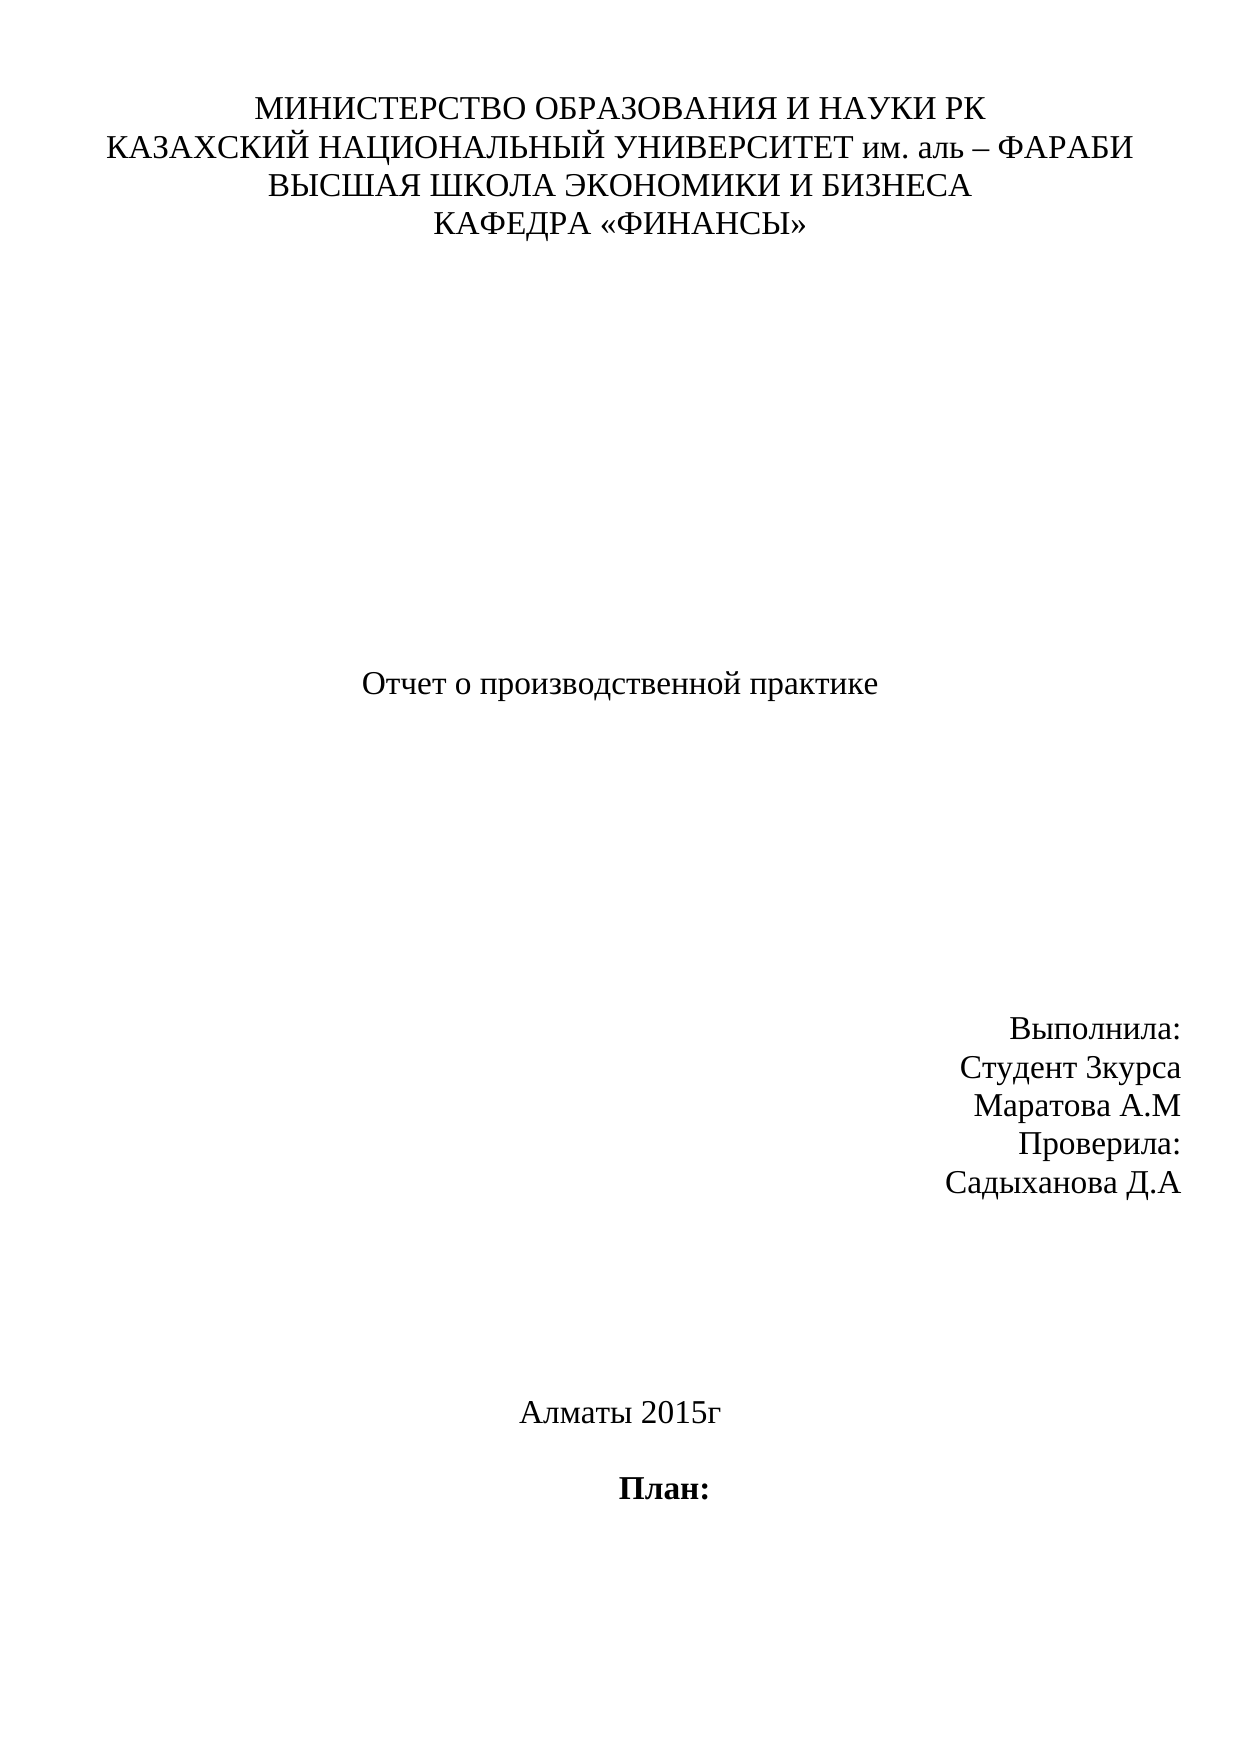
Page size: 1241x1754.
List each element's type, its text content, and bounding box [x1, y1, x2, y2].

text КАФЕДРА «ФИНАНСЫ» [59, 204, 1181, 242]
text Маратова А.М [59, 1085, 1181, 1124]
text Садыханова Д.А [59, 1162, 1181, 1200]
text МИНИСТЕРСТВО ОБРАЗОВАНИЯ И НАУКИ РК [59, 89, 1181, 127]
text Проверила: [59, 1124, 1181, 1162]
text Отчет о производственной практике [59, 664, 1181, 702]
text ВЫСШАЯ ШКОЛА ЭКОНОМИКИ И БИЗНЕСА [59, 165, 1181, 204]
text Алматы 2015г [59, 1392, 1181, 1430]
text План: [133, 1469, 1122, 1507]
text Студент 3курса [59, 1047, 1181, 1085]
text КАЗАХСКИЙ НАЦИОНАЛЬНЫЙ УНИВЕРСИТЕТ им. аль – ФАРАБИ [59, 127, 1181, 165]
text Выполнила: [59, 1009, 1181, 1047]
